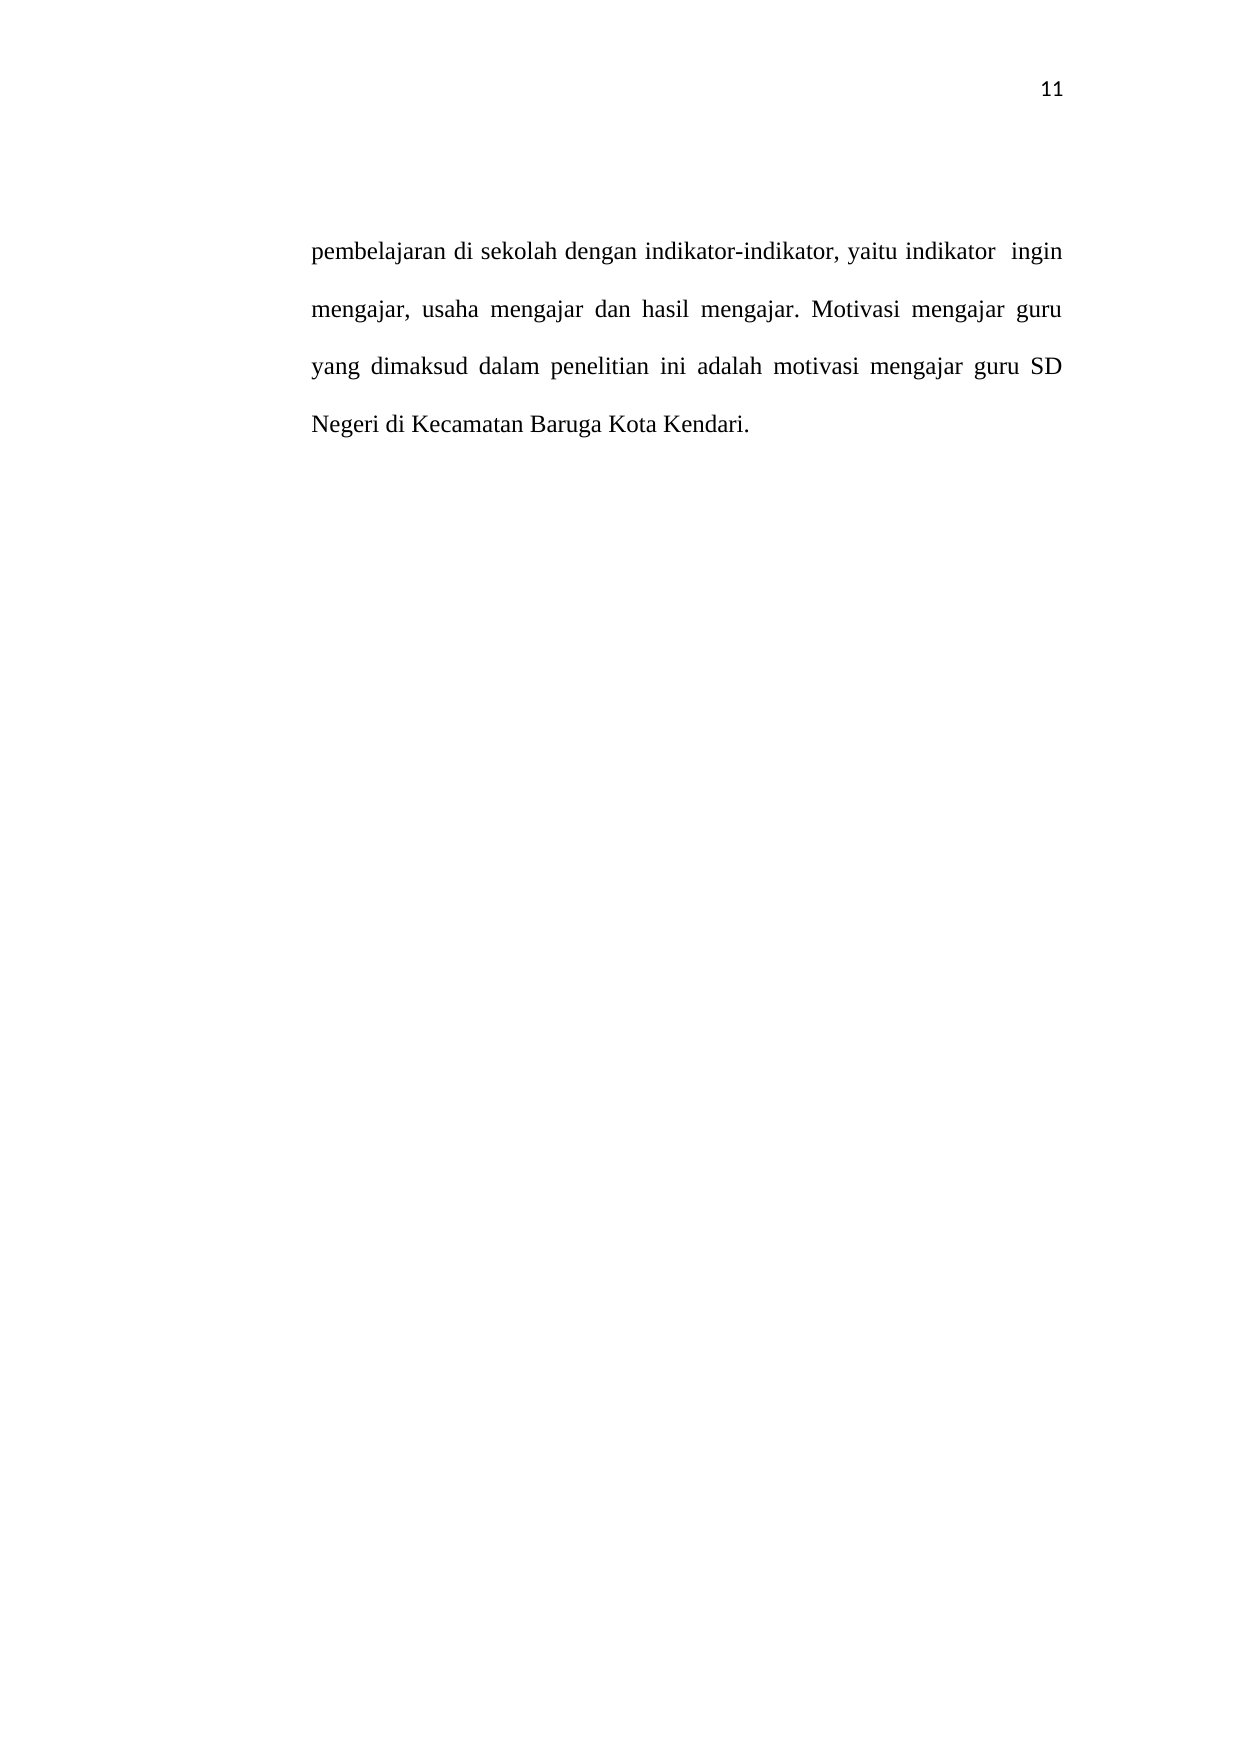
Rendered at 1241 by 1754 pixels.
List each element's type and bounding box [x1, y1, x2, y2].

list [274, 236, 1063, 437]
